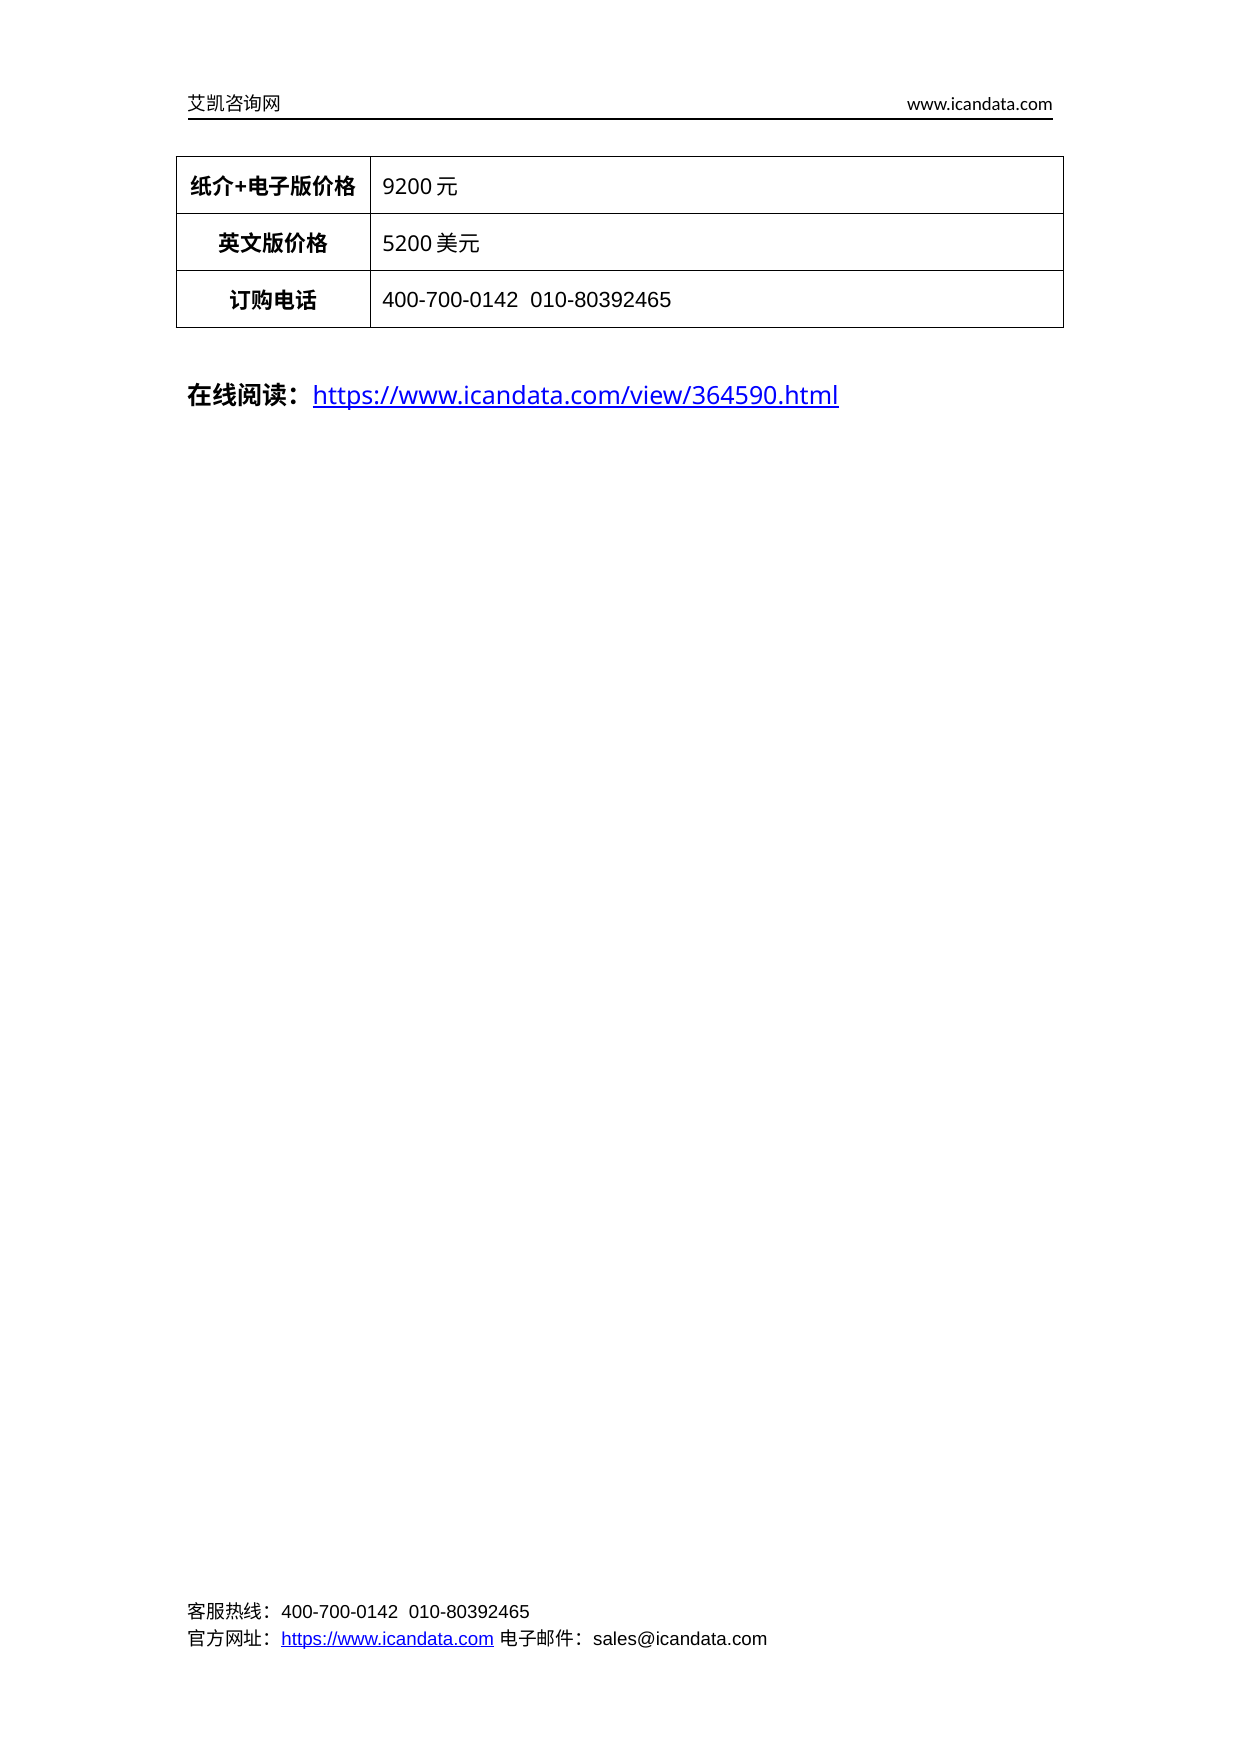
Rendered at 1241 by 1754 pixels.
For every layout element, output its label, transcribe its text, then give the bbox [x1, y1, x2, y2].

table_cell 纸介+电子版价格 [177, 157, 370, 213]
table_cell 400-700-0142 010-80392465 [371, 271, 1063, 327]
table_cell 订购电话 [177, 271, 370, 327]
table_cell 英文版价格 [177, 214, 370, 270]
table_cell 9200元 [371, 157, 1063, 213]
table_cell 5200美元 [371, 214, 1063, 270]
text 在线阅读：https://www.icandata.com/view/364590.html [187, 361, 1053, 426]
